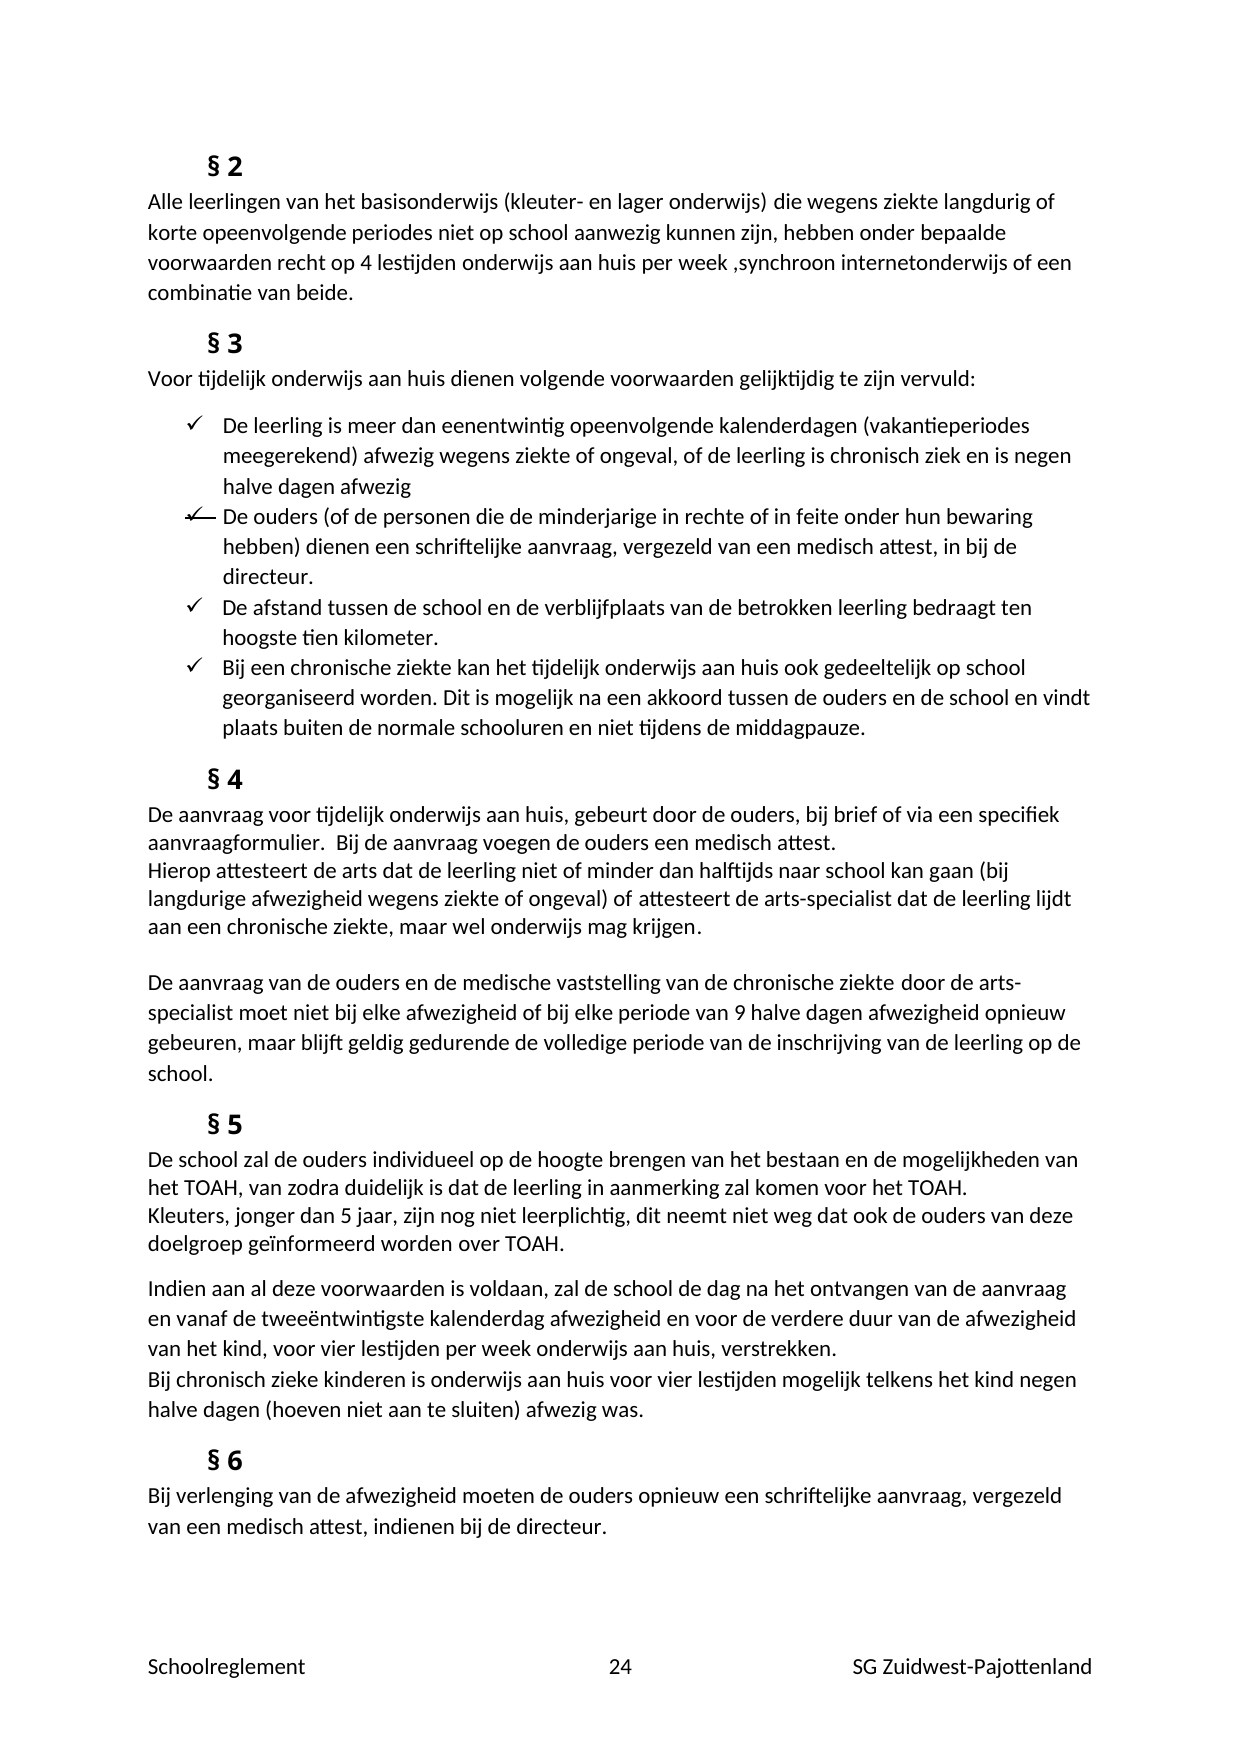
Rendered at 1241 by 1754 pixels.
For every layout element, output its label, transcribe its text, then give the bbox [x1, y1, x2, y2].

list Bij een chronische ziekte kan het tijdelijk onderwijs aan huis ook gedeeltelijk op school georganiseerd worden. Dit is mogelijk na een akkoord tussen de ouders en de school en vindt plaats buiten de normale schooluren en niet tijdens de middagpauze. [185, 653, 1093, 741]
list De aanvraag voor tijdelijk onderwijs aan huis, gebeurt door de ouders, bij brief of via een specifiek aanvraagformulier. Bij de aanvraag voegen de ouders een medisch attest. [148, 800, 1093, 856]
list De leerling is meer dan eenentwintig opeenvolgende kalenderdagen (vakantieperiodes meegerekend) afwezig wegens ziekte of ongeval, of de leerling is chronisch ziek en is negen halve dagen afwezig [185, 411, 1093, 500]
text Bij verlenging van de afwezigheid moeten de ouders opnieuw een schriftelijke aanvraag, vergezeld van een medisch attest, indienen bij de directeur. [148, 1482, 1093, 1540]
list Kleuters, jonger dan 5 jaar, zijn nog niet leerplichtig, dit neemt niet weg dat ook de ouders van deze doelgroep geïnformeerd worden over TOAH. [148, 1201, 1093, 1257]
text Indien aan al deze voorwaarden is voldaan, zal de school de dag na het ontvangen van de aanvraag en vanaf de tweeëntwintigste kalenderdag afwezigheid en voor de verdere duur van de afwezigheid van het kind, voor vier lestijden per week onderwijs aan huis, verstrekken. Bij chronisch zieke kinderen is onderwijs aan huis voor vier lestijden mogelijk telkens het kind negen halve dagen (hoeven niet aan te sluiten) afwezig was. [148, 1274, 1093, 1423]
text Alle leerlingen van het basisonderwijs (kleuter- en lager onderwijs) die wegens ziekte langdurig of korte opeenvolgende periodes niet op school aanwezig kunnen zijn, hebben onder bepaalde voorwaarden recht op 4 lestijden onderwijs aan huis per week ,synchroon internetonderwijs of een combinatie van beide. [148, 187, 1093, 306]
list Hierop attesteert de arts dat de leerling niet of minder dan halftijds naar school kan gaan (bij langdurige afwezigheid wegens ziekte of ongeval) of attesteert de arts-specialist dat de leerling lijdt aan een chronische ziekte, maar wel onderwijs mag krijgen. [148, 856, 1093, 940]
list De school zal de ouders individueel op de hoogte brengen van het bestaan en de mogelijkheden van het TOAH, van zodra duidelijk is dat de leerling in aanmerking zal komen voor het TOAH. [148, 1145, 1093, 1201]
list De afstand tussen de school en de verblijfplaats van de betrokken leerling bedraagt ten hoogste tien kilometer. [185, 593, 1093, 651]
list De aanvraag van de ouders en de medische vaststelling van de chronische ziekte door de arts-specialist moet niet bij elke afwezigheid of bij elke periode van 9 halve dagen afwezigheid opnieuw gebeuren, maar blijft geldig gedurende de volledige periode van de inschrijving van de leerling op de school. [148, 968, 1093, 1087]
text Voor tijdelijk onderwijs aan huis dienen volgende voorwaarden gelijktijdig te zijn vervuld: [148, 364, 1093, 392]
list De ouders (of de personen die de minderjarige in rechte of in feite onder hun bewaring hebben) dienen een schriftelijke aanvraag, vergezeld van een medisch attest, in bij de directeur. [185, 502, 1093, 590]
